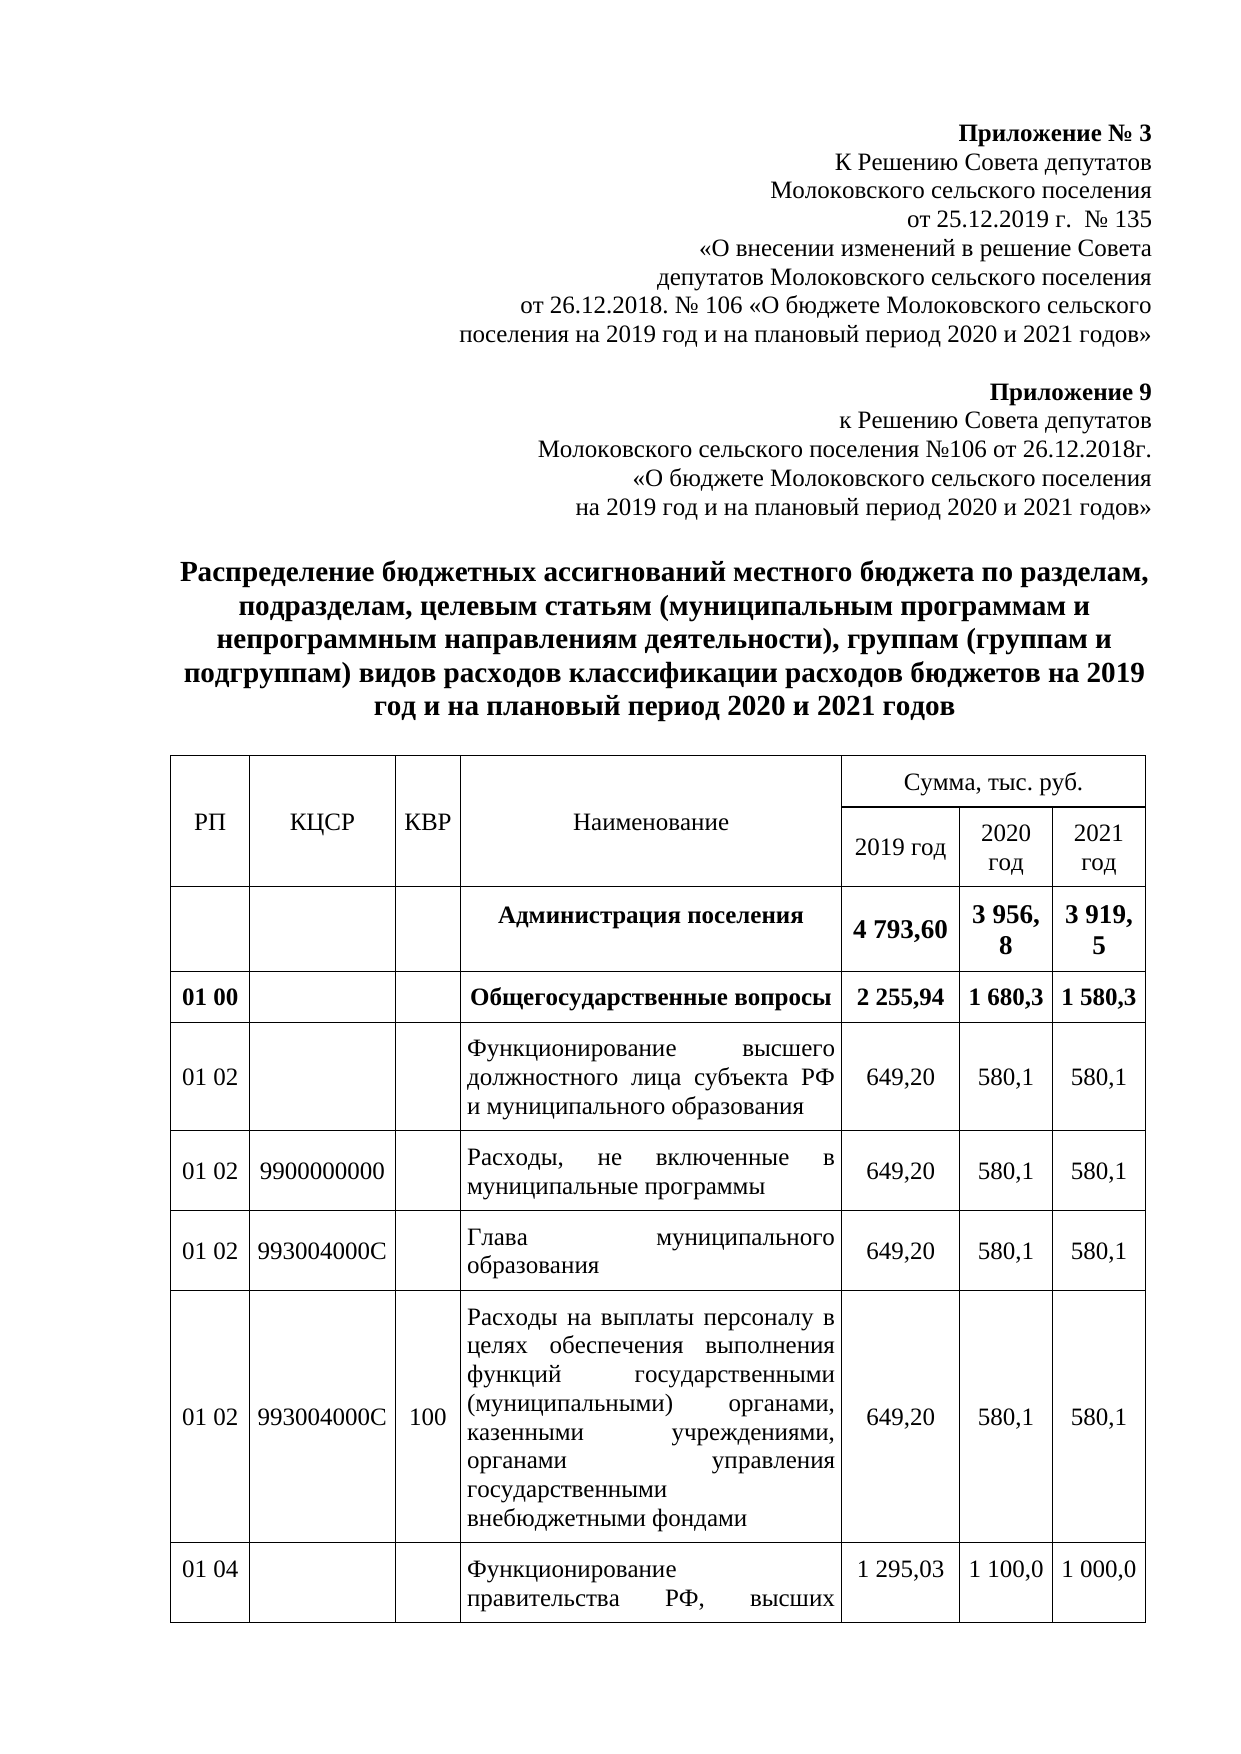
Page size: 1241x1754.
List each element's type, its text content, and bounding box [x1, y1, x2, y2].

table_cell 580,1 [960, 1131, 1052, 1210]
text Приложение № 3 [177, 118, 1152, 147]
table_cell [396, 1543, 460, 1622]
table_cell 649,20 [842, 1023, 959, 1130]
table_cell 649,20 [842, 1211, 959, 1290]
table_cell 1 100,0 [960, 1543, 1052, 1622]
table_cell 01 02 [171, 1211, 249, 1290]
table_cell [250, 1543, 395, 1622]
table_cell 2021 год [1053, 808, 1145, 886]
table_cell 9900000000 [250, 1131, 395, 1210]
table_cell 4 793,60 [842, 887, 959, 971]
table_cell Функционирование высшего должностного лица субъекта РФ и муниципального образования [461, 1023, 841, 1130]
table_header КЦСР [250, 756, 395, 886]
table_cell 2019 год [842, 808, 959, 886]
table_cell 580,1 [960, 1211, 1052, 1290]
table_header Наименование [461, 756, 841, 886]
table_cell Администрация поселения [461, 887, 841, 971]
table_cell 01 02 [171, 1023, 249, 1130]
table_cell 3 956,8 [960, 887, 1052, 971]
text Молоковского сельского поселения №106 от 26.12.2018г. [177, 434, 1152, 463]
text Распределение бюджетных ассигнований местного бюджета по разделам, подразделам, целевым статьям (муниципальным программам и непрограммным направлениям деятельности), группам (группам и подгруппам) видов расходов классификации расходов бюджетов на 2019 год и на плановый период 2020 и 2021 годов [177, 554, 1152, 722]
table_header РП [171, 756, 249, 886]
table_header КВР [396, 756, 460, 886]
table_cell 01 00 [171, 972, 249, 1022]
text от 25.12.2019 г. № 135 [177, 204, 1152, 233]
table_cell [396, 1131, 460, 1210]
table_cell [396, 887, 460, 971]
text к Решению Совета депутатов [177, 406, 1152, 434]
text депутатов Молоковского сельского поселения [177, 262, 1152, 291]
table_cell [396, 1023, 460, 1130]
table_cell 993004000С [250, 1291, 395, 1542]
table_cell 1 580,3 [1053, 972, 1145, 1022]
table_cell 3 919,5 [1053, 887, 1145, 971]
table_cell Глава муниципального образования [461, 1211, 841, 1290]
table_cell 2 255,94 [842, 972, 959, 1022]
table_cell 1 295,03 [842, 1543, 959, 1622]
table_cell 580,1 [1053, 1291, 1145, 1542]
table_cell 580,1 [960, 1023, 1052, 1130]
table_cell [250, 887, 395, 971]
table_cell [461, 1543, 841, 1622]
table_cell [171, 887, 249, 971]
table_cell 01 02 [171, 1131, 249, 1210]
table_cell [396, 972, 460, 1022]
table_cell 01 04 [171, 1543, 249, 1622]
table_cell 1 000,0 [1053, 1543, 1145, 1622]
table_cell 100 [396, 1291, 460, 1542]
table_cell 1 680,3 [960, 972, 1052, 1022]
table_cell 649,20 [842, 1131, 959, 1210]
text на 2019 год и на плановый период 2020 и 2021 годов» [177, 492, 1152, 521]
table_cell 580,1 [1053, 1211, 1145, 1290]
table_cell 580,1 [1053, 1131, 1145, 1210]
table_cell 01 02 [171, 1291, 249, 1542]
text «О внесении изменений в решение Совета [177, 233, 1152, 262]
table_cell 649,20 [842, 1291, 959, 1542]
table_cell 580,1 [960, 1291, 1052, 1542]
text Молоковского сельского поселения [177, 176, 1152, 204]
table_header Сумма, тыс. руб. [842, 756, 1145, 806]
text «О бюджете Молоковского сельского поселения [177, 463, 1152, 492]
table_cell 993004000С [250, 1211, 395, 1290]
table_cell [396, 1211, 460, 1290]
text К Решению Совета депутатов [177, 147, 1152, 176]
table_cell Общегосударственные вопросы [461, 972, 841, 1022]
table_cell [250, 1023, 395, 1130]
table_cell 2020 год [960, 808, 1052, 886]
table_cell Расходы, не включенные в муниципальные программы [461, 1131, 841, 1210]
text от 26.12.2018. № 106 «О бюджете Молоковского сельского [177, 291, 1152, 319]
table_cell [250, 972, 395, 1022]
text Приложение 9 [177, 377, 1152, 406]
text поселения на 2019 год и на плановый период 2020 и 2021 годов» [177, 319, 1152, 348]
table_cell 580,1 [1053, 1023, 1145, 1130]
